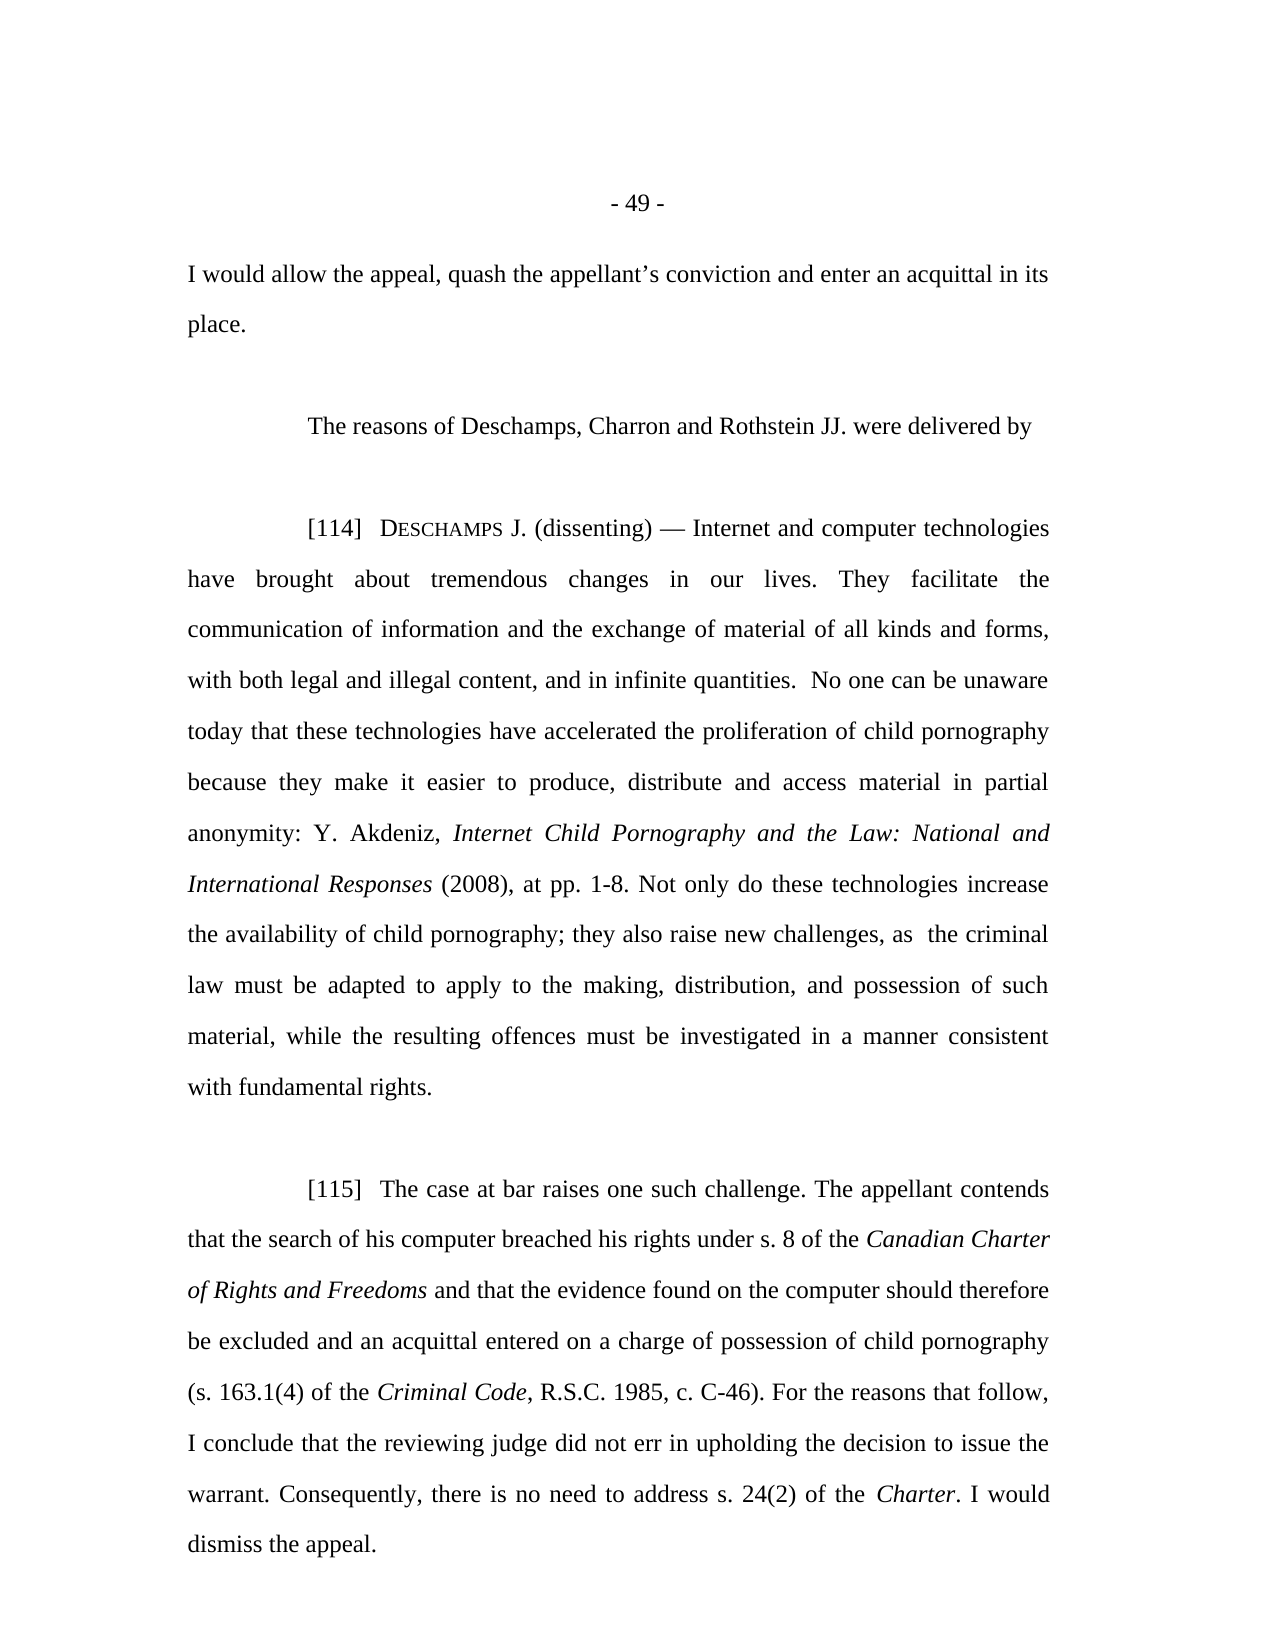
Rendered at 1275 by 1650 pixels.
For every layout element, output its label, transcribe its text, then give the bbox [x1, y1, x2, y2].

text The reasons of Deschamps, Charron and Rothstein JJ. were delivered by [187, 394, 1050, 445]
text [187, 241, 1050, 343]
text The case at bar raises one such challenge. The appellant contends that the search of his computer breached his rights under s. 8 of the Canadian Charter of Rights and Freedoms and that the evidence found on the computer should therefore be excluded and an acquittal entered on a charge of possession of child pornography (s. 163.1(4) of the Criminal Code, R.S.C. 1985, c. C-46). For the reasons that follow, I conclude that the reviewing judge did not err in upholding the decision to issue the warrant. Consequently, there is no need to address s. 24(2) of the Charter. I would dismiss the appeal. [187, 1156, 1050, 1563]
text Deschamps J. (dissenting) — Internet and computer technologies have brought about tremendous changes in our lives. They facilitate the communication of information and the exchange of material of all kinds and forms, with both legal and illegal content, and in infinite quantities. No one can be unaware today that these technologies have accelerated the proliferation of child pornography because they make it easier to produce, distribute and access material in partial anonymity: Y. Akdeniz, Internet Child Pornography and the Law: National and International Responses (2008), at pp. 1-8. Not only do these technologies increase the availability of child pornography; they also raise new challenges, as the criminal law must be adapted to apply to the making, distribution, and possession of such material, while the resulting offences must be investigated in a manner consistent with fundamental rights. [187, 496, 1050, 1106]
